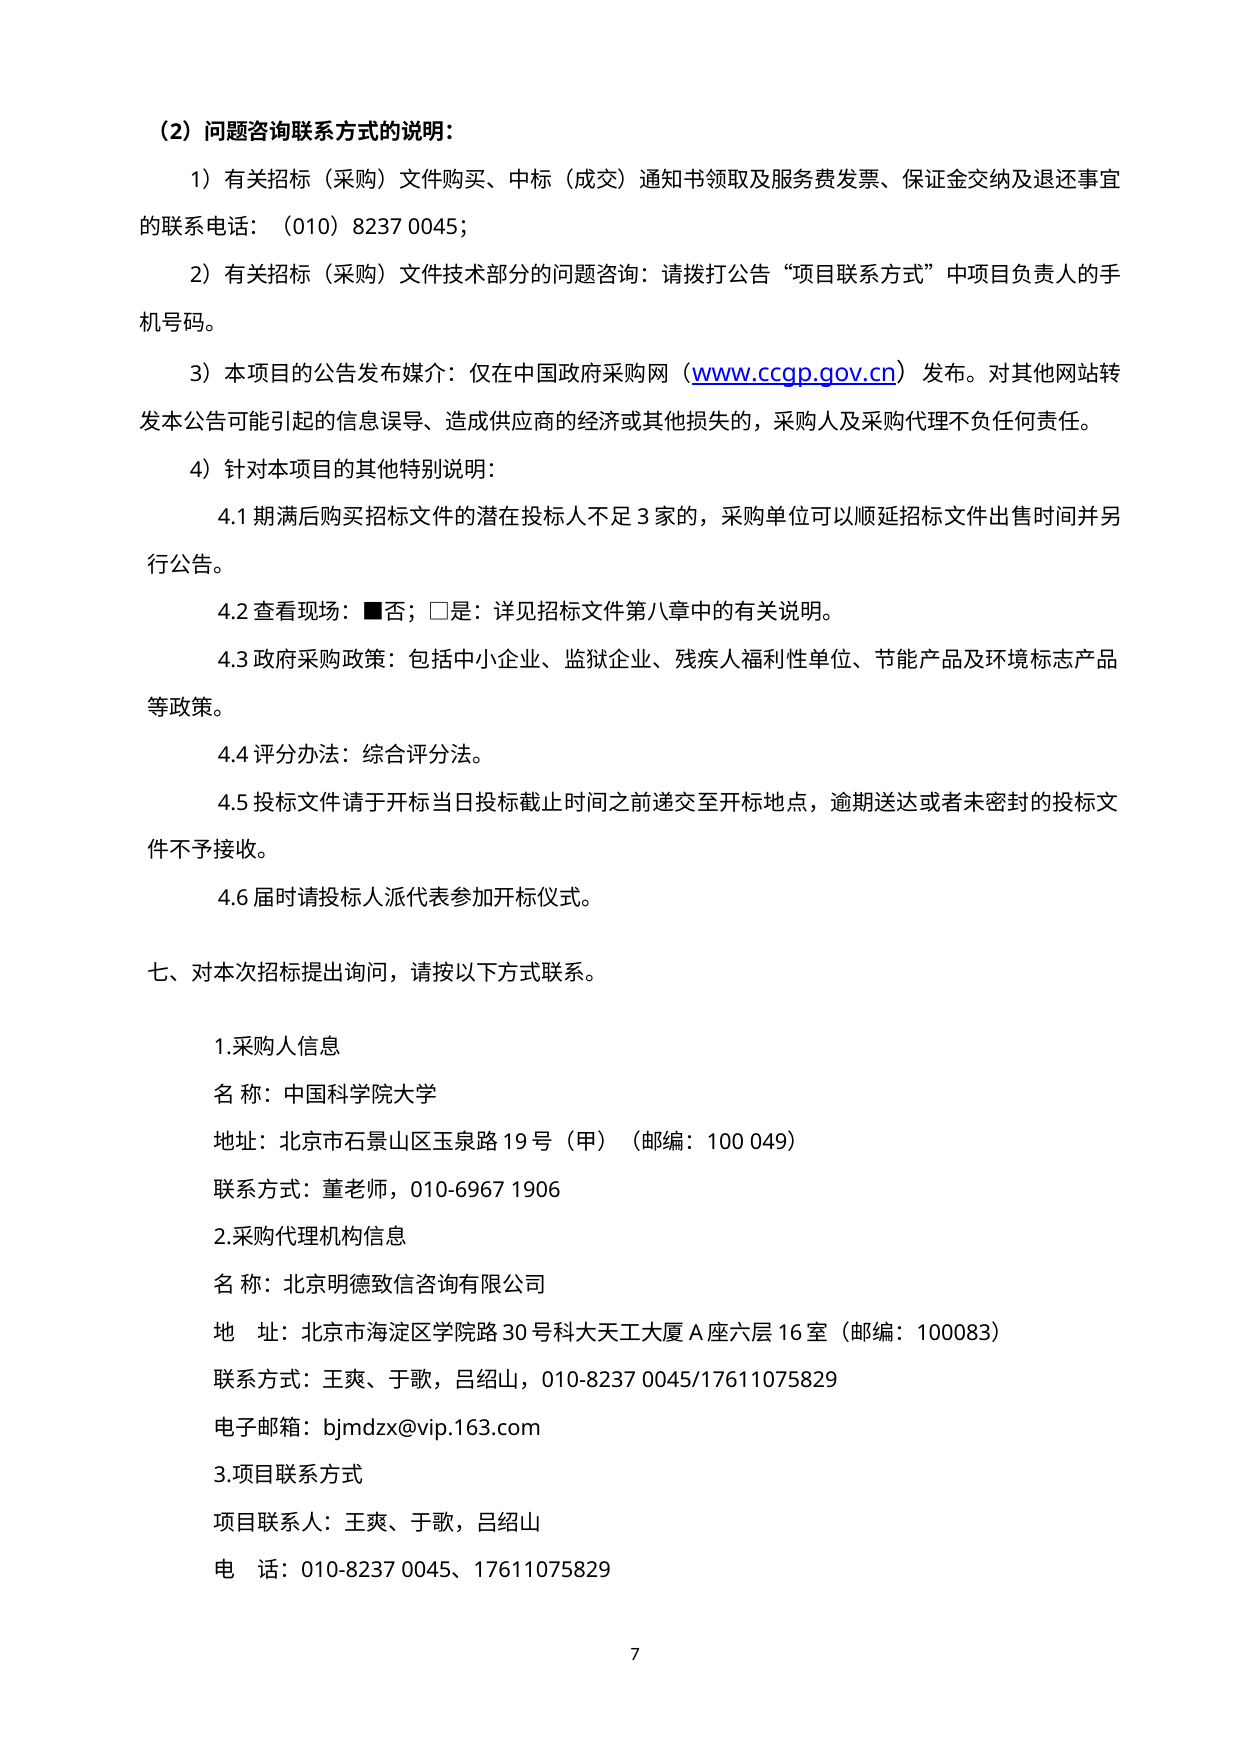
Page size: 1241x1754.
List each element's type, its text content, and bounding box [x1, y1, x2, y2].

text 项目联系人：王爽、于歌，吕绍山 [148, 1505, 1122, 1537]
text 七、对本次招标提出询问，请按以下方式联系。 [148, 954, 1122, 986]
text 2）有关招标（采购）文件技术部分的问题咨询：请拨打公告“项目联系方式”中项目负责人的手机号码。 [139, 257, 1122, 336]
text 4.5投标文件请于开标当日投标截止时间之前递交至开标地点，逾期送达或者未密封的投标文件不予接收。 [148, 785, 1122, 864]
text 联系方式：王爽、于歌，吕绍山，010-8237 0045/17611075829 [148, 1362, 1122, 1394]
text 1）有关招标（采购）文件购买、中标（成交）通知书领取及服务费发票、保证金交纳及退还事宜的联系电话：（010）8237 0045； [139, 162, 1122, 241]
text 4.3政府采购政策：包括中小企业、监狱企业、残疾人福利性单位、节能产品及环境标志产品等政策。 [148, 642, 1122, 721]
text 地 址：北京市海淀区学院路30号科大天工大厦A座六层16室（邮编：100083） [148, 1314, 1122, 1346]
text 电 话：010-8237 0045、17611075829 [148, 1552, 1122, 1584]
text 1.采购人信息 [148, 1029, 1122, 1061]
text （2）问题咨询联系方式的说明： [148, 114, 1122, 146]
text 3）本项目的公告发布媒介：仅在中国政府采购网（www.ccgp.gov.cn）发布。对其他网站转发本公告可能引起的信息误导、造成供应商的经济或其他损失的，采购人及采购代理不负任何责任。 [139, 352, 1122, 436]
text 地址：北京市石景山区玉泉路19号（甲）（邮编：100 049） [148, 1124, 1122, 1156]
text 4.4评分办法：综合评分法。 [148, 737, 1122, 769]
text 4.2查看现场：■否；□是：详见招标文件第八章中的有关说明。 [148, 594, 1122, 626]
text 3.项目联系方式 [148, 1457, 1122, 1489]
text 名 称：北京明德致信咨询有限公司 [148, 1267, 1122, 1299]
text 名 称：中国科学院大学 [148, 1077, 1122, 1108]
text 联系方式：董老师，010-6967 1906 [148, 1172, 1122, 1203]
text 4.1期满后购买招标文件的潜在投标人不足3家的，采购单位可以顺延招标文件出售时间并另行公告。 [148, 499, 1122, 578]
text 2.采购代理机构信息 [148, 1219, 1122, 1251]
text 电子邮箱：bjmdzx@vip.163.com [148, 1410, 1122, 1441]
text 4.6届时请投标人派代表参加开标仪式。 [148, 880, 1122, 912]
text 4）针对本项目的其他特别说明： [139, 452, 1122, 483]
